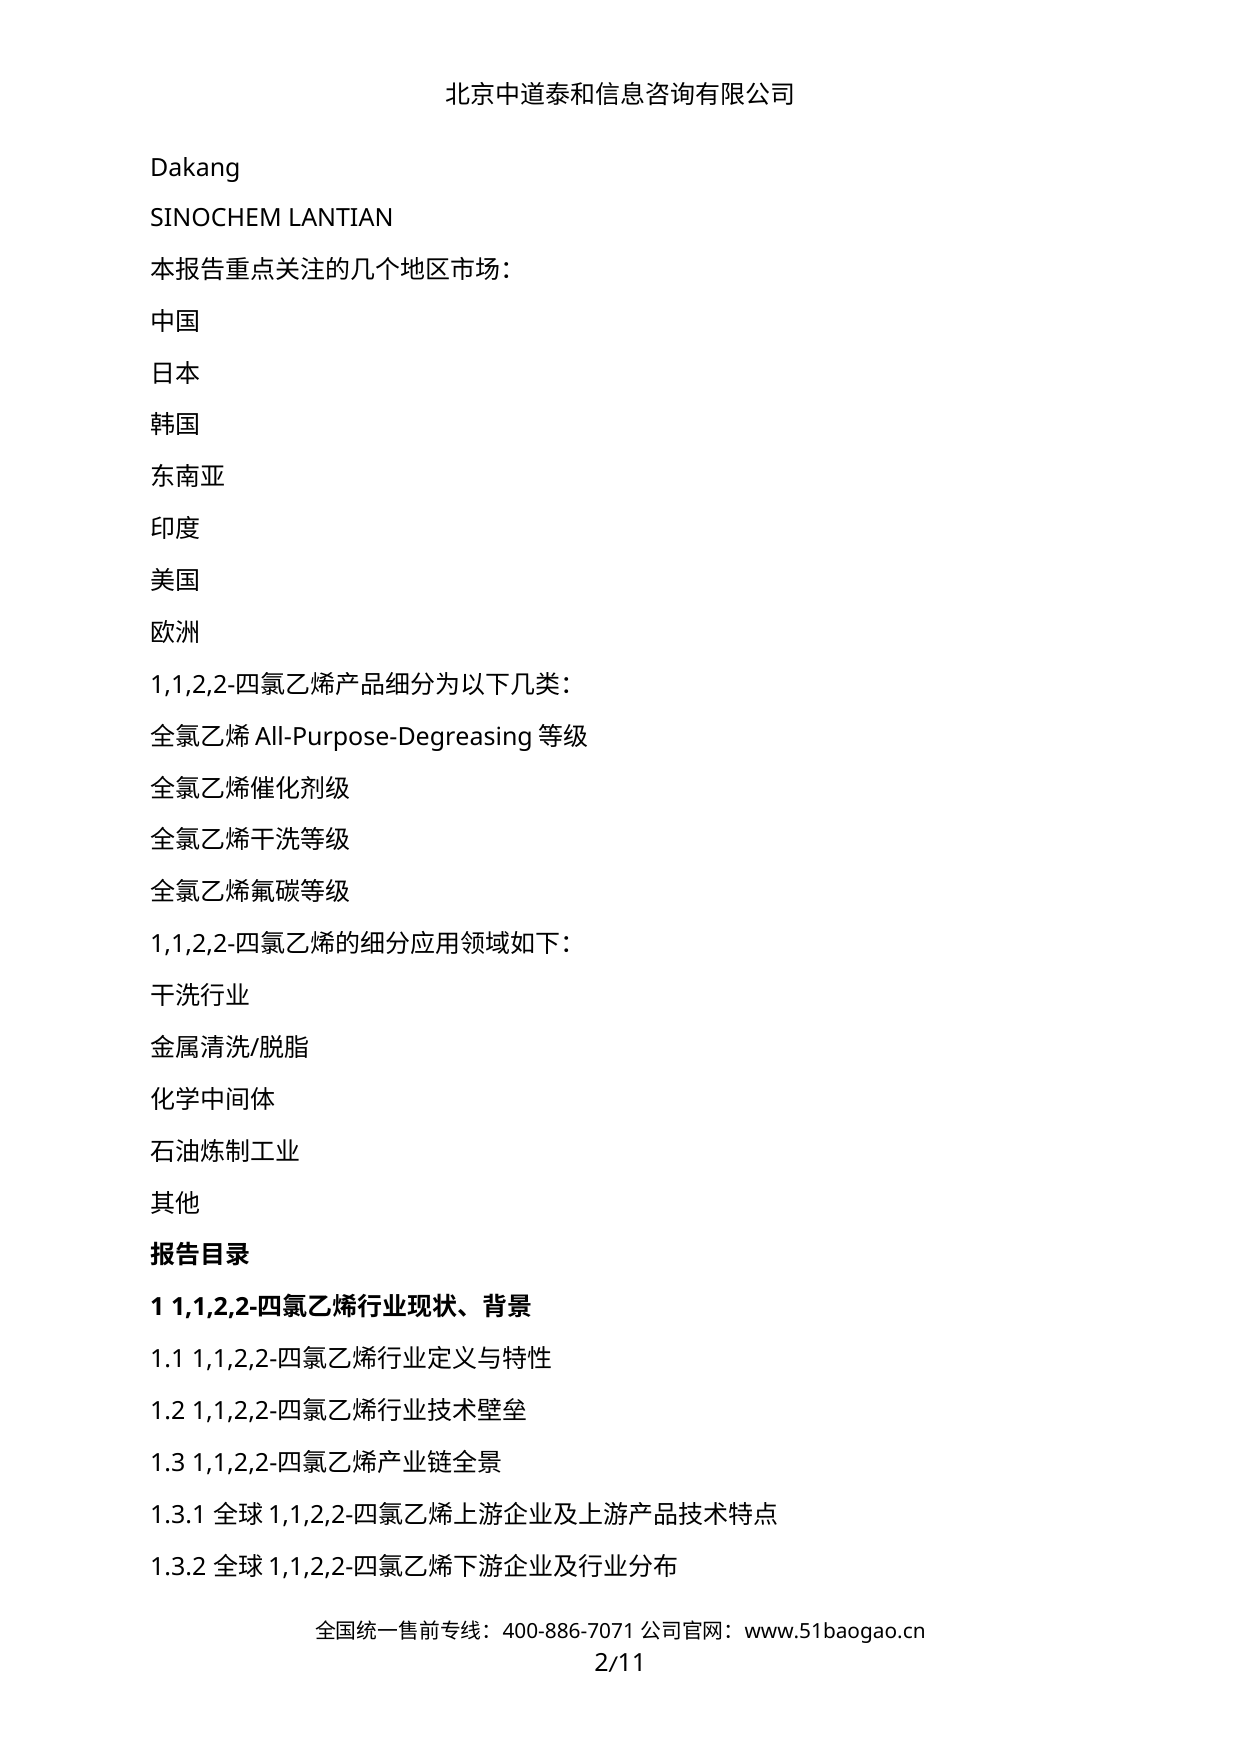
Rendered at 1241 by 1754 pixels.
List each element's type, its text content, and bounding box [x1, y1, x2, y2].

text Dakang [150, 150, 1090, 184]
text 日本 [150, 353, 1090, 389]
text 石油炼制工业 [150, 1131, 1090, 1167]
text 1 1,1,2,2-四氯乙烯行业现状、背景 [150, 1287, 1090, 1323]
text 全氯乙烯催化剂级 [150, 768, 1090, 804]
text 1,1,2,2-四氯乙烯的细分应用领域如下： [150, 924, 1090, 960]
text 欧洲 [150, 612, 1090, 649]
text 化学中间体 [150, 1079, 1090, 1116]
text 东南亚 [150, 457, 1090, 493]
text 1,1,2,2-四氯乙烯产品细分为以下几类： [150, 664, 1090, 701]
text 印度 [150, 509, 1090, 545]
text 其他 [150, 1183, 1090, 1219]
text 报告目录 [150, 1235, 1090, 1271]
text 干洗行业 [150, 976, 1090, 1012]
text 1.3.1 全球1,1,2,2-四氯乙烯上游企业及上游产品技术特点 [150, 1494, 1090, 1531]
text 美国 [150, 561, 1090, 597]
text 全氯乙烯All-Purpose-Degreasing等级 [150, 716, 1090, 752]
text 1.1 1,1,2,2-四氯乙烯行业定义与特性 [150, 1339, 1090, 1375]
text 1.2 1,1,2,2-四氯乙烯行业技术壁垒 [150, 1391, 1090, 1427]
text 本报告重点关注的几个地区市场： [150, 249, 1090, 286]
text 全氯乙烯氟碳等级 [150, 872, 1090, 908]
text 1.3 1,1,2,2-四氯乙烯产业链全景 [150, 1442, 1090, 1479]
text SINOCHEM LANTIAN [150, 200, 1090, 234]
text 中国 [150, 301, 1090, 337]
text 韩国 [150, 405, 1090, 441]
text 金属清洗/脱脂 [150, 1027, 1090, 1064]
text 1.3.2 全球1,1,2,2-四氯乙烯下游企业及行业分布 [150, 1546, 1090, 1582]
text 全氯乙烯干洗等级 [150, 820, 1090, 856]
